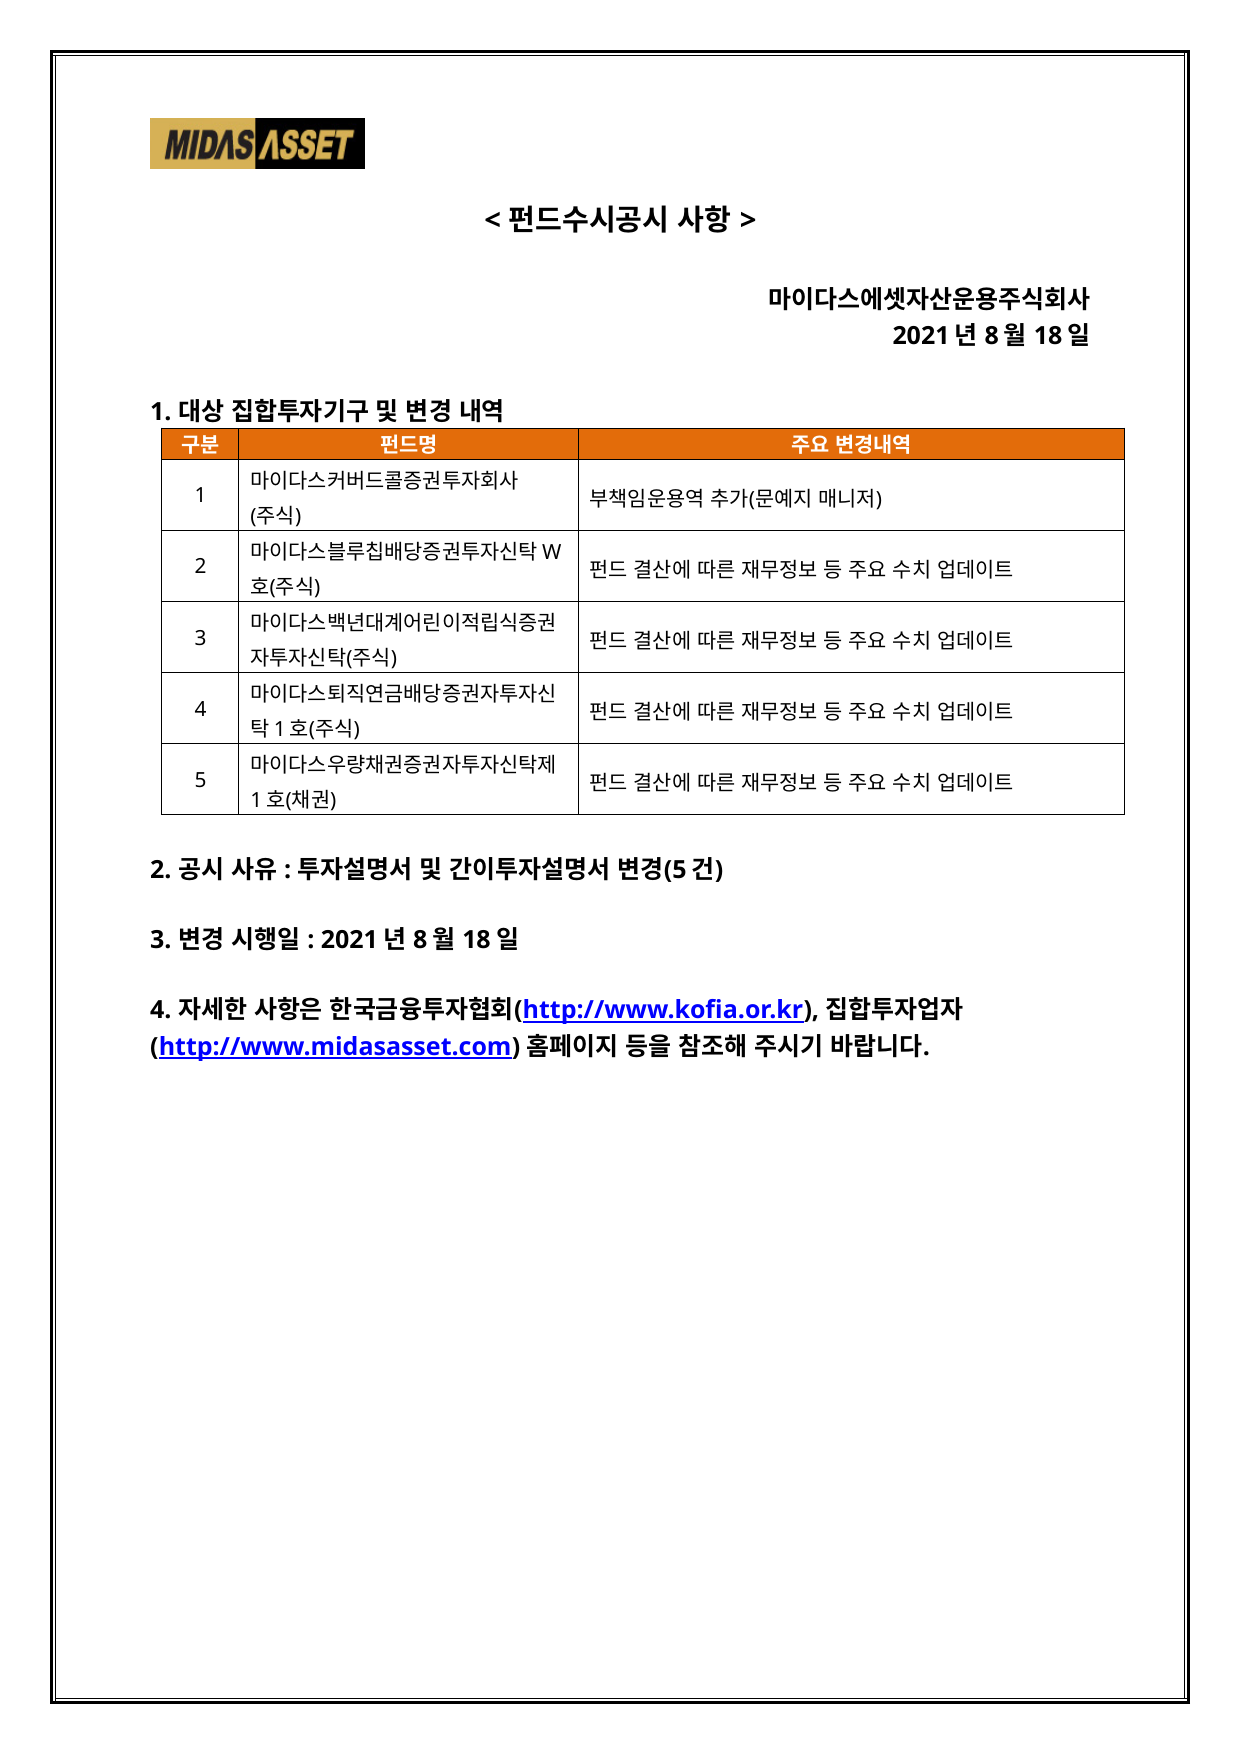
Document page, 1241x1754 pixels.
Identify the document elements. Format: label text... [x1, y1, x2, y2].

table_header 펀드명 [239, 429, 578, 459]
table_cell 마이다스퇴직연금배당증권자투자신탁1호(주식) [239, 673, 578, 743]
table_cell 부책임운용역 추가(문예지 매니저) [579, 460, 1124, 530]
table_cell 3 [162, 602, 238, 672]
text 1. 대상 집합투자기구 및 변경 내역 [150, 391, 1090, 427]
table_cell 마이다스블루칩배당증권투자신탁W호(주식) [239, 531, 578, 601]
table_cell 펀드 결산에 따른 재무정보 등 주요 수치 업데이트 [579, 744, 1124, 814]
text < 펀드수시공시 사항 > [150, 197, 1090, 239]
text 2021년 8월 18일 [150, 315, 1090, 352]
table_header 주요 변경내역 [579, 429, 1124, 459]
table_header 구분 [162, 429, 238, 459]
text 3. 변경 시행일 : 2021년 8월 18일 [150, 919, 1090, 956]
table_cell 2 [162, 531, 238, 601]
table_cell 마이다스커버드콜증권투자회사 (주식) [239, 460, 578, 530]
table_cell 마이다스우량채권증권자투자신탁제1호(채권) [239, 744, 578, 814]
text 마이다스에셋자산운용주식회사 [150, 279, 1090, 315]
table_cell 펀드 결산에 따른 재무정보 등 주요 수치 업데이트 [579, 531, 1124, 601]
picture [150, 118, 365, 169]
text 2. 공시 사유 : 투자설명서 및 간이투자설명서 변경(5건) [150, 849, 1090, 885]
table_cell 펀드 결산에 따른 재무정보 등 주요 수치 업데이트 [579, 673, 1124, 743]
table_cell 펀드 결산에 따른 재무정보 등 주요 수치 업데이트 [579, 602, 1124, 672]
table_cell 5 [162, 744, 238, 814]
table_cell 1 [162, 460, 238, 530]
text 4. 자세한 사항은 한국금융투자협회(http://www.kofia.or.kr), 집합투자업자(http://www.midasasset.com) 홈페이지 등을 참조해 주시기 바랍니다. [150, 990, 1090, 1062]
table_cell 4 [162, 673, 238, 743]
table_cell 마이다스백년대계어린이적립식증권자투자신탁(주식) [239, 602, 578, 672]
